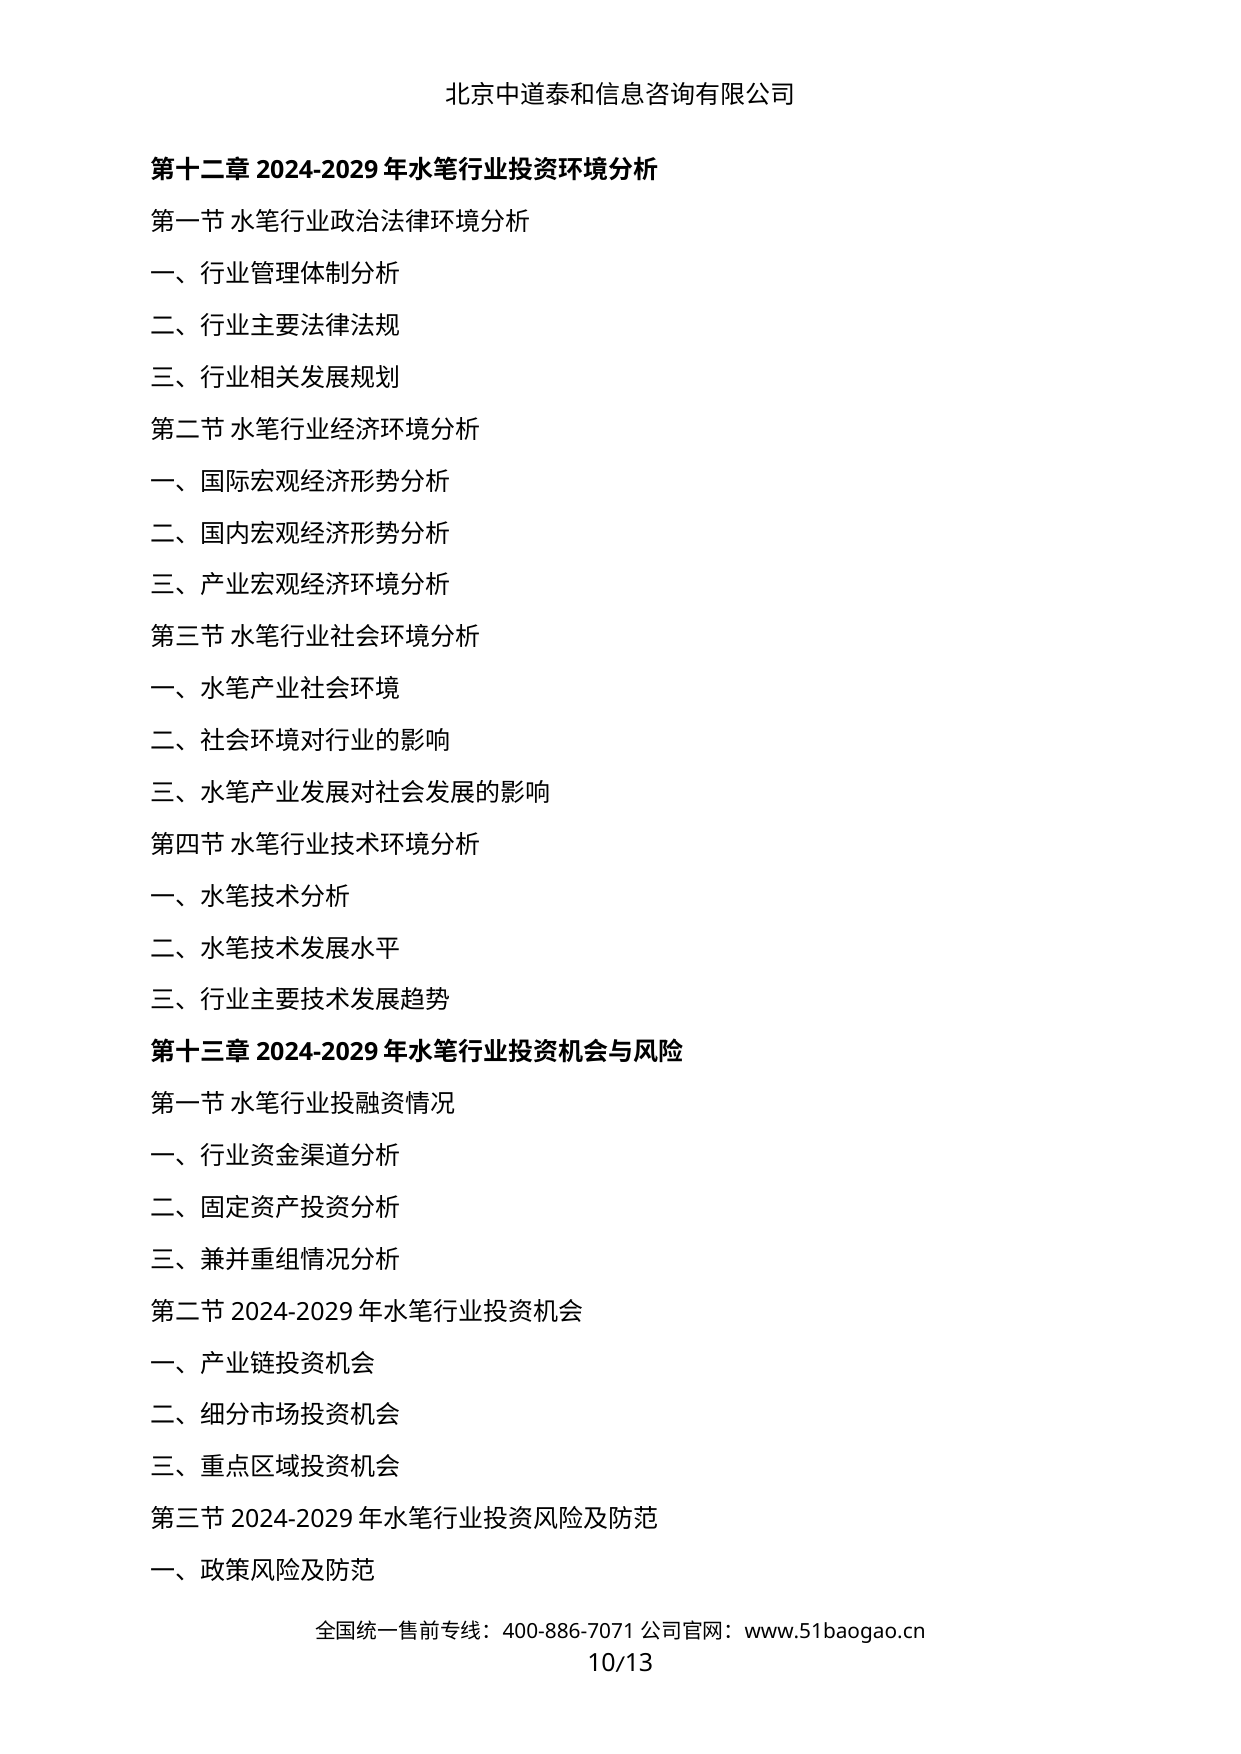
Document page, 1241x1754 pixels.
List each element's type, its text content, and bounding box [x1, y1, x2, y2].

text 第三节 水笔行业社会环境分析 [150, 617, 1090, 653]
text 二、行业主要法律法规 [150, 306, 1090, 342]
text 第二节 水笔行业经济环境分析 [150, 409, 1090, 446]
text 第二节 2024-2029年水笔行业投资机会 [150, 1291, 1090, 1327]
text 二、固定资产投资分析 [150, 1187, 1090, 1224]
text 三、产业宏观经济环境分析 [150, 565, 1090, 601]
text 三、行业相关发展规划 [150, 357, 1090, 394]
text 一、水笔产业社会环境 [150, 669, 1090, 705]
text 三、行业主要技术发展趋势 [150, 980, 1090, 1016]
text 三、重点区域投资机会 [150, 1447, 1090, 1483]
text 第四节 水笔行业技术环境分析 [150, 824, 1090, 861]
text 一、国际宏观经济形势分析 [150, 461, 1090, 497]
text 第三节 2024-2029年水笔行业投资风险及防范 [150, 1499, 1090, 1535]
text 二、水笔技术发展水平 [150, 928, 1090, 964]
text 二、国内宏观经济形势分析 [150, 513, 1090, 549]
text 三、兼并重组情况分析 [150, 1239, 1090, 1276]
text 第一节 水笔行业投融资情况 [150, 1084, 1090, 1120]
text 一、产业链投资机会 [150, 1343, 1090, 1379]
text 一、行业管理体制分析 [150, 254, 1090, 290]
text 一、水笔技术分析 [150, 876, 1090, 912]
text 一、行业资金渠道分析 [150, 1136, 1090, 1172]
text 第一节 水笔行业政治法律环境分析 [150, 202, 1090, 238]
text 第十三章 2024-2029年水笔行业投资机会与风险 [150, 1032, 1090, 1068]
text 一、政策风险及防范 [150, 1551, 1090, 1587]
text 二、社会环境对行业的影响 [150, 721, 1090, 757]
text 二、细分市场投资机会 [150, 1395, 1090, 1431]
text 三、水笔产业发展对社会发展的影响 [150, 772, 1090, 809]
text 第十二章 2024-2029年水笔行业投资环境分析 [150, 150, 1090, 186]
